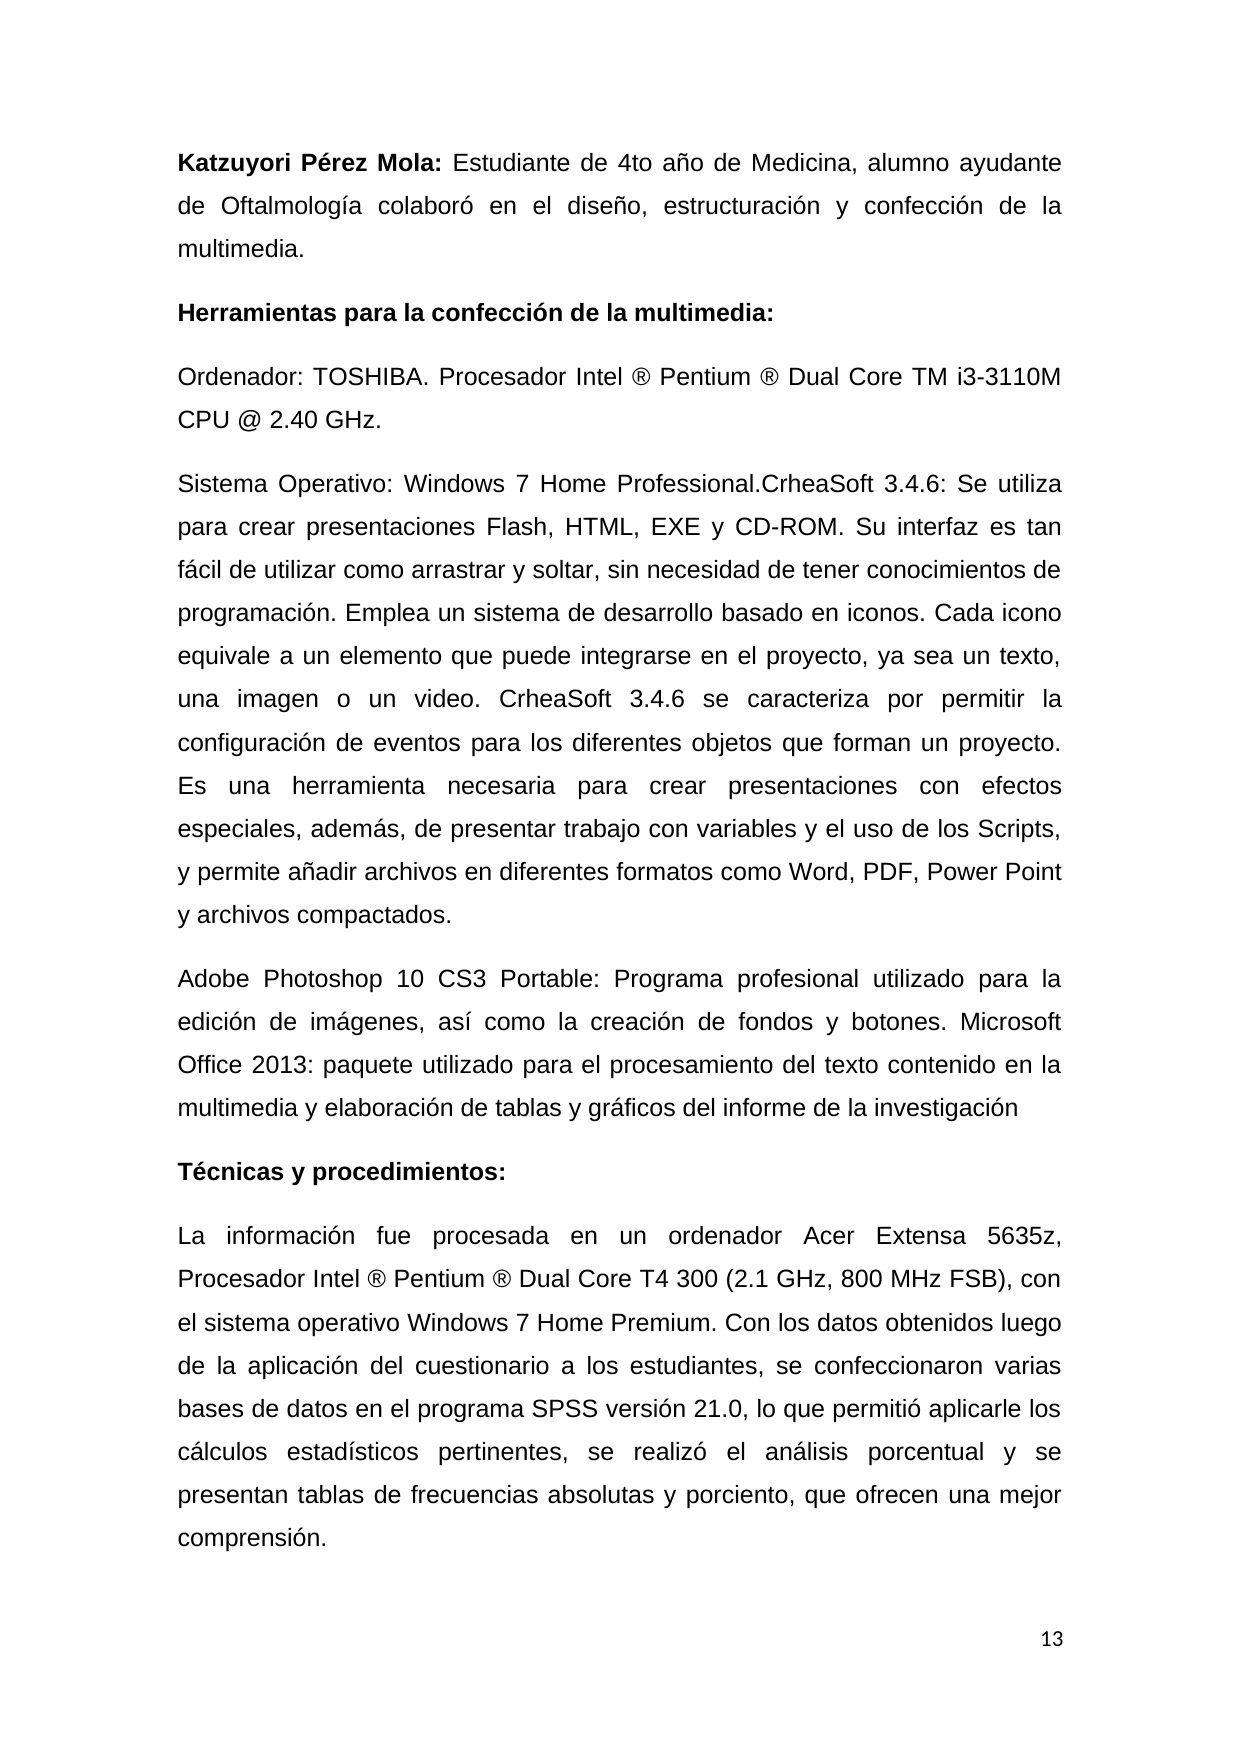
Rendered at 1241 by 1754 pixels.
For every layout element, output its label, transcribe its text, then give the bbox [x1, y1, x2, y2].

text Adobe Photoshop 10 CS3 Portable: Programa profesional utilizado para la edición de imágenes, así como la creación de fondos y botones. Microsoft Office 2013: paquete utilizado para el procesamiento del texto contenido en la multimedia y elaboración de tablas y gráficos del informe de la investigación [177, 964, 1063, 1122]
text Ordenador: TOSHIBA. Procesador Intel ® Pentium ® Dual Core TM i3-3110M CPU @ 2.40 GHz. [177, 362, 1063, 434]
text La información fue procesada en un ordenador Acer Extensa 5635z, Procesador Intel ® Pentium ® Dual Core T4 300 (2.1 GHz, 800 MHz FSB), con el sistema operativo Windows 7 Home Premium. Con los datos obtenidos luego de la aplicación del cuestionario a los estudiantes, se confeccionaron varias bases de datos en el programa SPSS versión 21.0, lo que permitió aplicarle los cálculos estadísticos pertinentes, se realizó el análisis porcentual y se presentan tablas de frecuencias absolutas y porciento, que ofrecen una mejor comprensión. [177, 1221, 1063, 1552]
text Katzuyori Pérez Mola: Estudiante de 4to año de Medicina, alumno ayudante de Oftalmología colaboró en el diseño, estructuración y confección de la multimedia. [177, 148, 1063, 263]
text Herramientas para la confección de la multimedia: [177, 298, 1063, 327]
text Sistema Operativo: Windows 7 Home Professional.CrheaSoft 3.4.6: Se utiliza para crear presentaciones Flash, HTML, EXE y CD-ROM. Su interfaz es tan fácil de utilizar como arrastrar y soltar, sin necesidad de tener conocimientos de programación. Emplea un sistema de desarrollo basado en iconos. Cada icono equivale a un elemento que puede integrarse en el proyecto, ya sea un texto, una imagen o un video. CrheaSoft 3.4.6 se caracteriza por permitir la configuración de eventos para los diferentes objetos que forman un proyecto. Es una herramienta necesaria para crear presentaciones con efectos especiales, además, de presentar trabajo con variables y el uso de los Scripts, y permite añadir archivos en diferentes formatos como Word, PDF, Power Point y archivos compactados. [177, 469, 1063, 929]
text Técnicas y procedimientos: [177, 1157, 1063, 1186]
